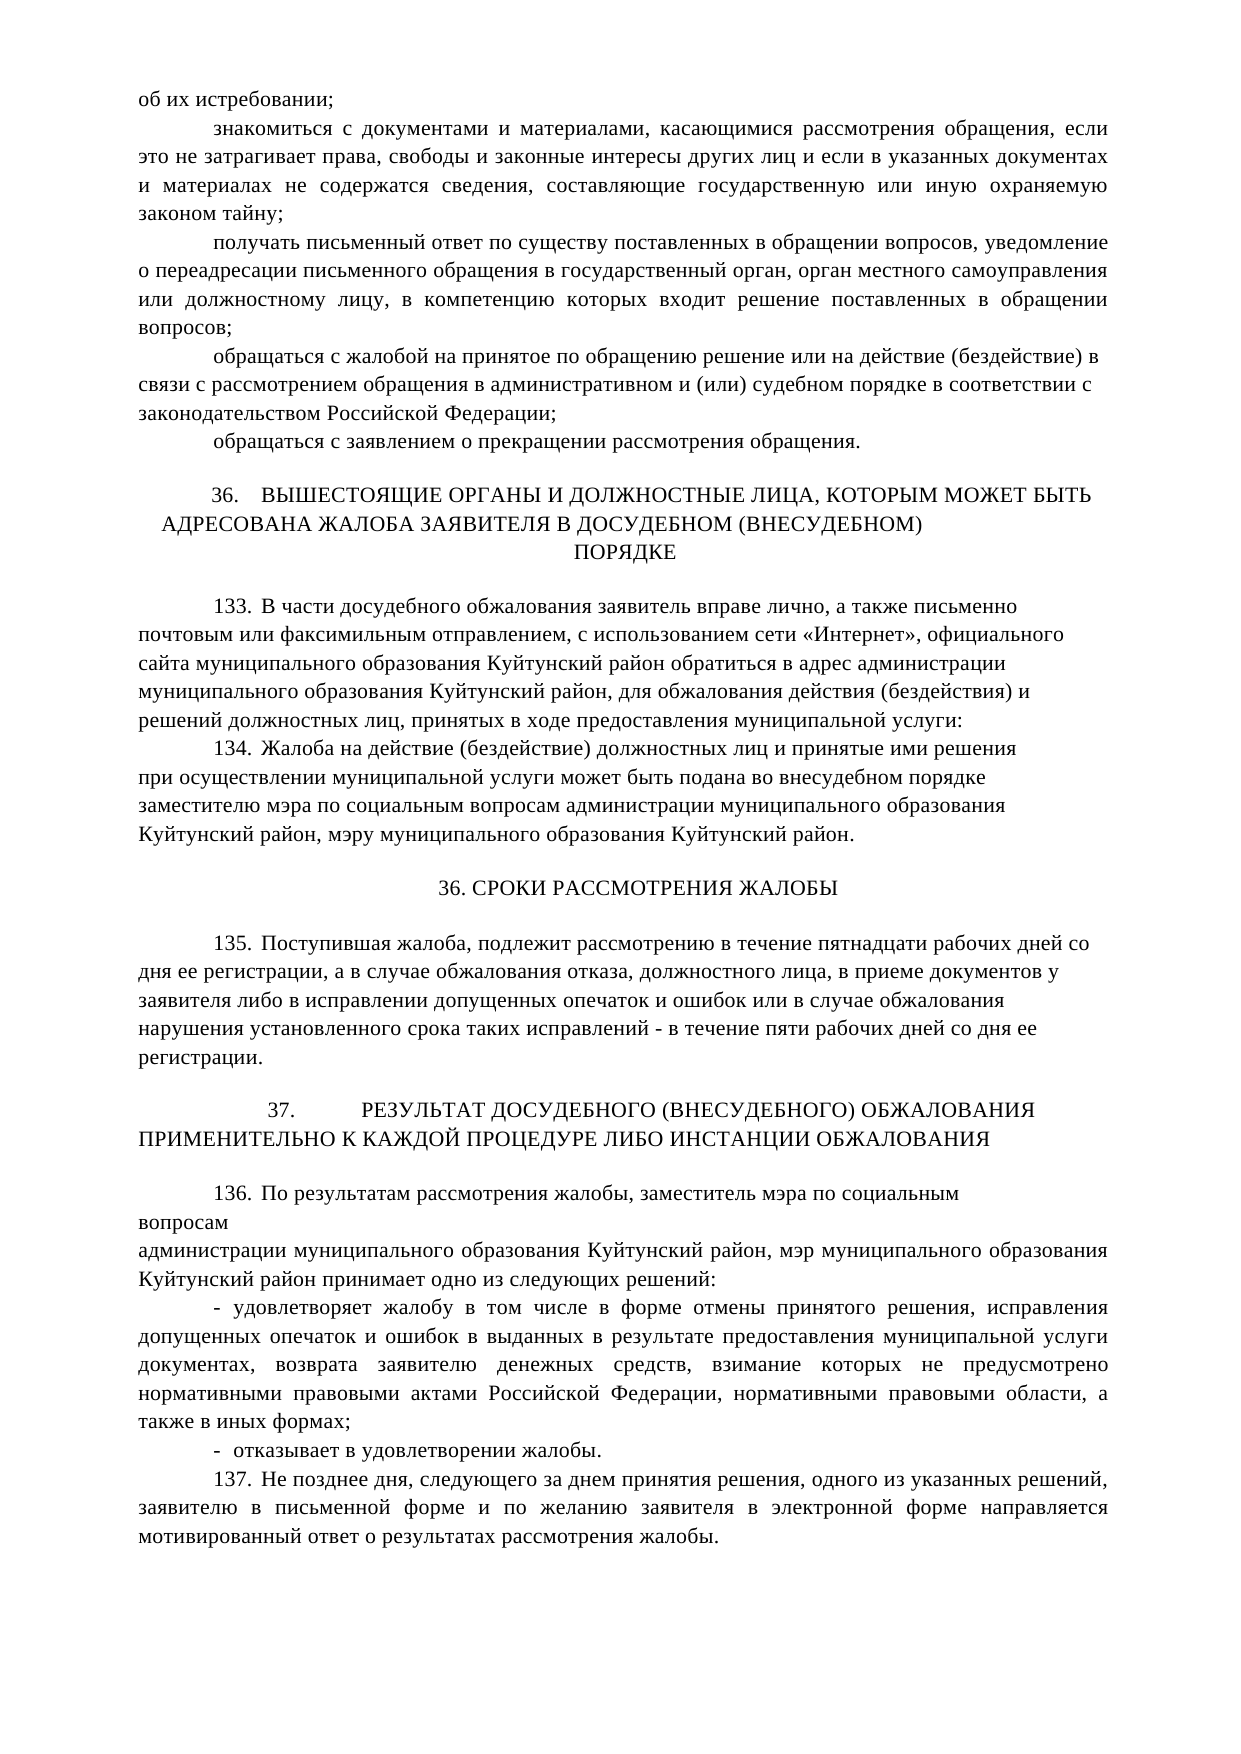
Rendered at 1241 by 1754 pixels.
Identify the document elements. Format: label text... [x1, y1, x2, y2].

list удовлетворяет жалобу в том числе в форме отмены принятого решения, исправления допущенных опечаток и ошибок в выданных в результате предоставления муниципальной услуги документах, возврата заявителю денежных средств, взимание которых не предусмотрено нормативными правовыми актами Российской Федерации, нормативными правовыми области, а также в иных формах; [138, 1292, 1110, 1434]
list отказывает в удовлетворении жалобы. [138, 1434, 1112, 1463]
text обращаться с жалобой на принятое по обращению решение или на действие (бездействие) в связи с рассмотрением обращения в административном и (или) судебном порядке в соответствии с законодательством Российской Федерации; [138, 340, 1110, 426]
text 36. СРОКИ РАССМОТРЕНИЯ ЖАЛОБЫ [438, 877, 1112, 899]
list РЕЗУЛЬТАТ ДОСУДЕБНОГО (ВНЕСУДЕБНОГО) ОБЖАЛОВАНИЯ ПРИМЕНИТЕЛЬНО К КАЖДОЙ ПРОЦЕДУРЕ ЛИБО ИНСТАНЦИИ ОБЖАЛОВАНИЯ [138, 1094, 1110, 1152]
list В части досудебного обжалования заявитель вправе лично, а также письменно почтовым или факсимильным отправлением, с использованием сети «Интернет», официального сайта муниципального образования Куйтунский район обратиться в адрес администрации муниципального образования Куйтунский район, для обжалования действия (бездействия) и решений должностных лиц, принятых в ходе предоставления муниципальной услуги: [138, 590, 1110, 733]
text обращаться с заявлением о прекращении рассмотрения обращения. [138, 426, 1112, 454]
list Не позднее дня, следующего за днем принятия решения, одного из указанных решений, заявителю в письменной форме и по желанию заявителя в электронной форме направляется мотивированный ответ о результатах рассмотрения жалобы. [138, 1463, 1110, 1549]
text об их истребовании; [138, 83, 1112, 112]
list Жалоба на действие (бездействие) должностных лиц и принятые ими решения при осуществлении муниципальной услуги может быть подана во внесудебном порядке заместителю мэра по социальным вопросам администрации муниципального образования Куйтунский район, мэру муниципального образования Куйтунский район. [138, 733, 1037, 847]
list Поступившая жалоба, подлежит рассмотрению в течение пятнадцати рабочих дней со дня ее регистрации, а в случае обжалования отказа, должностного лица, в приеме документов у заявителя либо в исправлении допущенных опечаток и ошибок или в случае обжалования нарушения установленного срока таких исправлений - в течение пяти рабочих дней со дня ее регистрации. [138, 927, 1110, 1070]
list По результатам рассмотрения жалобы, заместитель мэра по социальным вопросам [138, 1178, 1037, 1235]
text получать письменный ответ по существу поставленных в обращении вопросов, уведомление о переадресации письменного обращения в государственный орган, орган местного самоуправления или должностному лицу, в компетенцию которых входит решение поставленных в обращении вопросов; [138, 226, 1110, 340]
text знакомиться с документами и материалами, касающимися рассмотрения обращения, если это не затрагивает права, свободы и законные интересы других лиц и если в указанных документах и материалах не содержатся сведения, составляющие государственную или иную охраняемую законом тайну; [138, 112, 1110, 226]
text ПОРЯДКЕ [138, 537, 1112, 565]
list ВЫШЕСТОЯЩИЕ ОРГАНЫ И ДОЛЖНОСТНЫЕ ЛИЦА, КОТОРЫМ МОЖЕТ БЫТЬ АДРЕСОВАНА ЖАЛОБА ЗАЯВИТЕЛЯ В ДОСУДЕБНОМ (ВНЕСУДЕБНОМ) [161, 479, 1110, 537]
text администрации муниципального образования Куйтунский район, мэр муниципального образования Куйтунский район принимает одно из следующих решений: [138, 1235, 1110, 1292]
